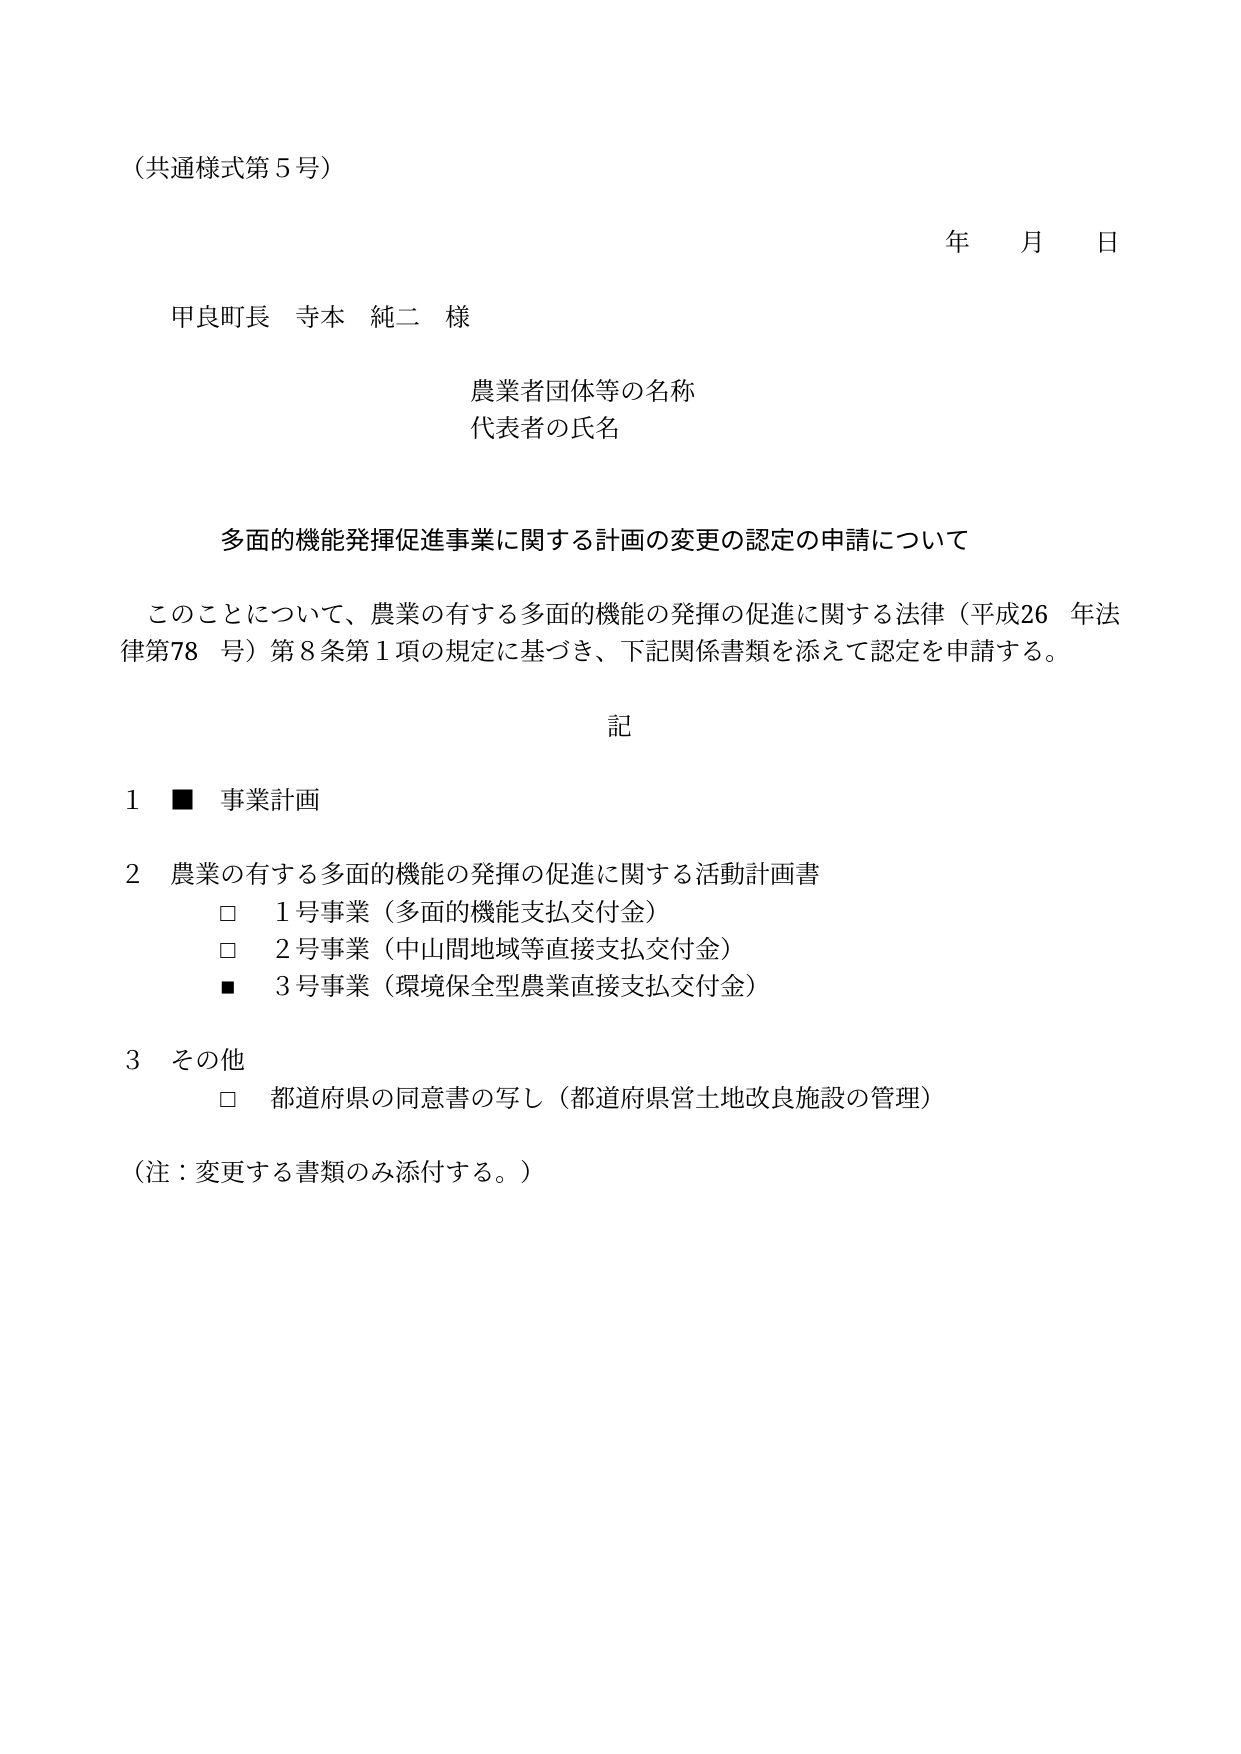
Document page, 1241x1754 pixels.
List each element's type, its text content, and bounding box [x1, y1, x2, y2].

text （注：変更する書類のみ添付する。） [120, 1152, 1120, 1189]
text ３ その他 [120, 1040, 1120, 1078]
text このことについて、農業の有する多面的機能の発揮の促進に関する法律（平成26年法律第78号）第８条第１項の規定に基づき、下記関係書類を添えて認定を申請する。 [120, 594, 1120, 668]
text 多面的機能発揮促進事業に関する計画の変更の認定の申請について [195, 520, 1070, 557]
text （共通様式第５号） [120, 148, 1120, 185]
text □ ２号事業（中山間地域等直接支払交付金） [195, 929, 1120, 966]
text □ １号事業（多面的機能支払交付金） [195, 892, 1120, 929]
text 農業者団体等の名称 [120, 371, 1120, 408]
text □ 都道府県の同意書の写し（都道府県営土地改良施設の管理） [195, 1078, 1120, 1115]
text 記 [120, 706, 1120, 743]
text 代表者の氏名 [120, 408, 1120, 445]
text ２ 農業の有する多面的機能の発揮の促進に関する活動計画書 [120, 854, 1120, 892]
text 甲良町長 寺本 純二 様 [145, 297, 1120, 334]
text ■ ３号事業（環境保全型農業直接支払交付金） [195, 966, 1120, 1003]
text １ ■ 事業計画 [120, 780, 1120, 817]
text 年 月 日 [120, 222, 1120, 259]
